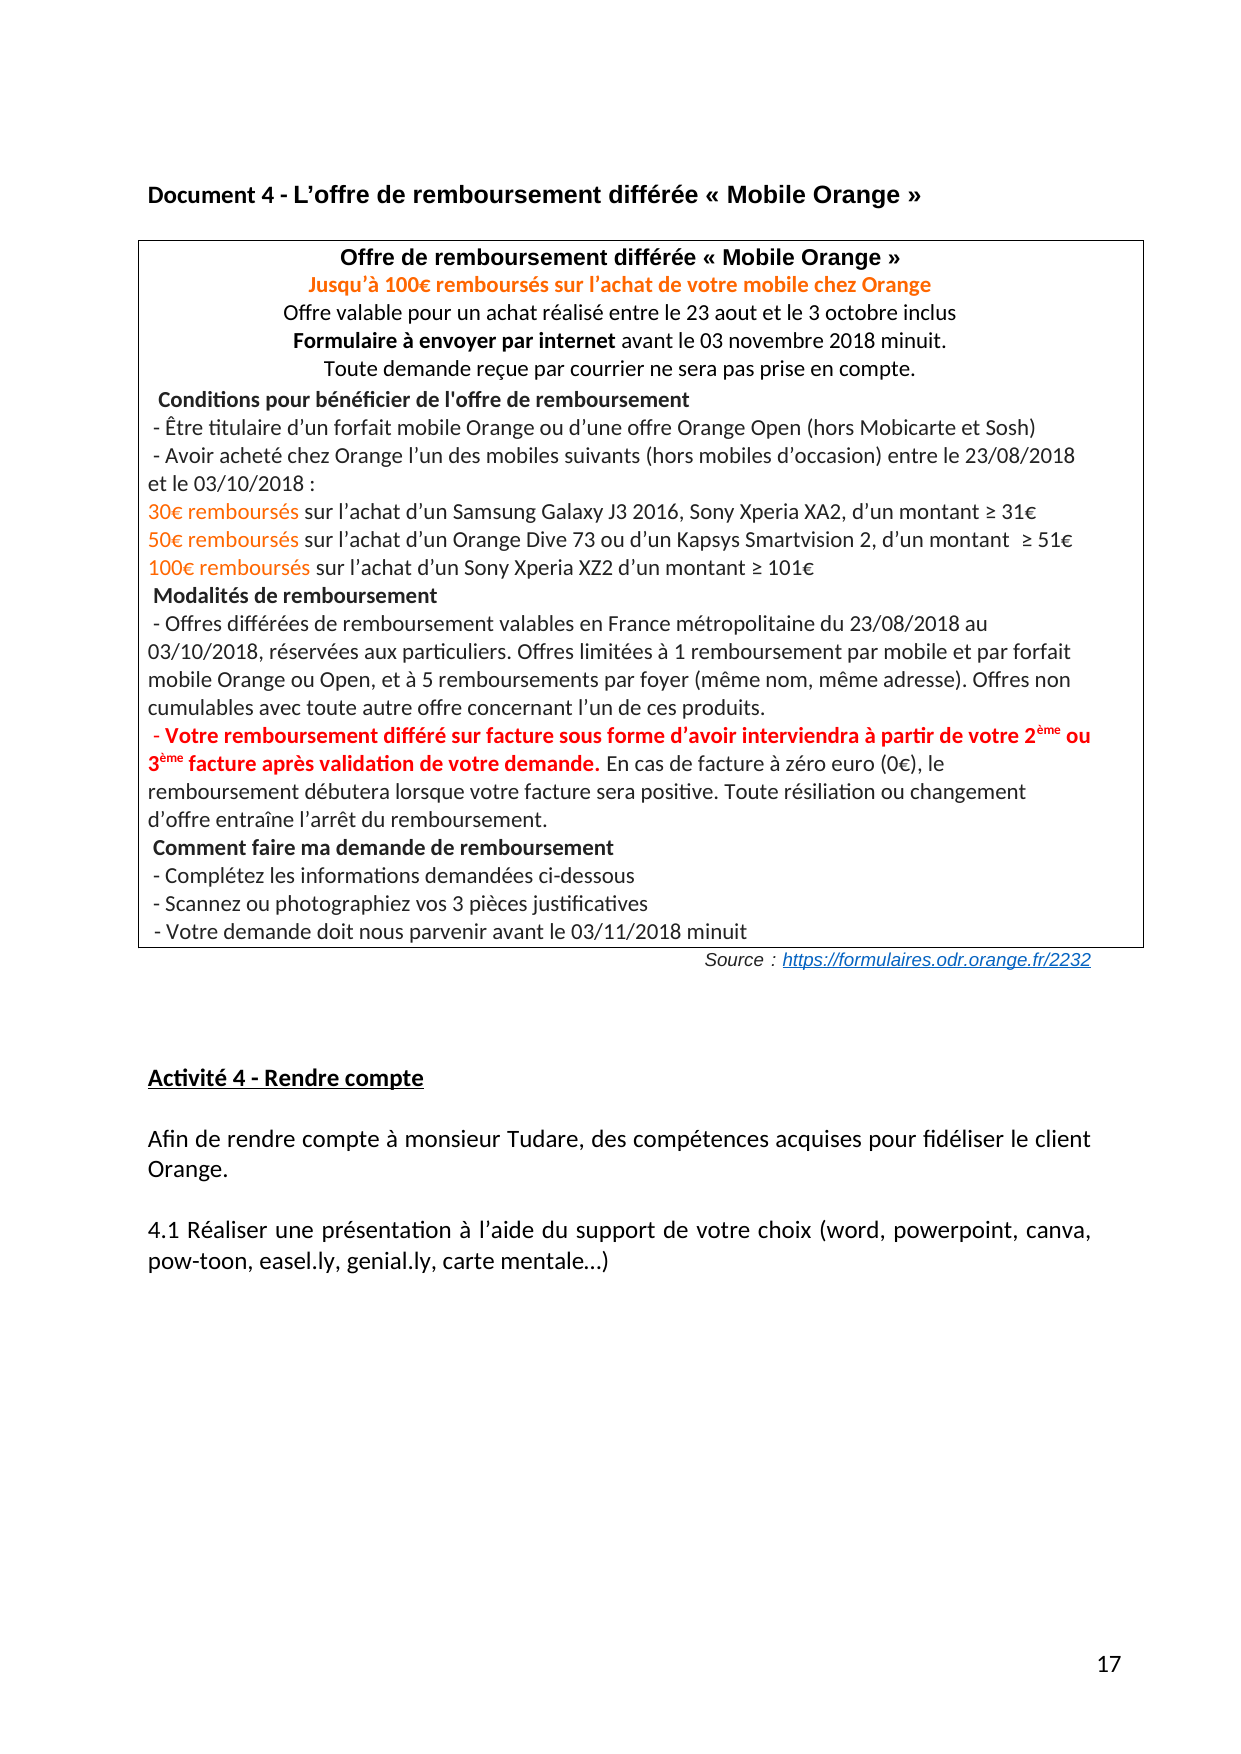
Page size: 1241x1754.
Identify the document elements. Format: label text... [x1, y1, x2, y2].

text Document 4 - L’offre de remboursement différée « Mobile Orange » [148, 179, 1093, 210]
text Modalités de remboursement - Offres différées de remboursement valables en France métropolitaine du 23/08/2018 au 03/10/2018, réservées aux particuliers. Offres limitées à 1 remboursement par mobile et par forfait mobile Orange ou Open, et à 5 remboursements par foyer (même nom, même adresse). Offres non cumulables avec toute autre offre concernant l’un de ces produits. - Votre remboursement différé sur facture sous forme d’avoir interviendra à partir de votre 2ème ou 3ème facture après validation de votre demande. En cas de facture à zéro euro (0€), le remboursement débutera lorsque votre facture sera positive. Toute résiliation ou changement d’offre entraîne l’arrêt du remboursement. Comment faire ma demande de remboursement - Complétez les informations demandées ci-dessous - Scannez ou photographiez vos 3 pièces justificatives - Votre demande doit nous parvenir avant le 03/11/2018 minuit [139, 578, 1143, 947]
text Activité 4 - Rendre compte [148, 1062, 1093, 1092]
text Afin de rendre compte à monsieur Tudare, des compétences acquises pour fidéliser le client Orange. [148, 1123, 1093, 1184]
text Source : https://formulaires.odr.orange.fr/2232 [148, 948, 1093, 970]
text 4.1 Réaliser une présentation à l’aide du support de votre choix (word, powerpoint, canva, pow-toon, easel.ly, genial.ly, carte mentale…) [148, 1214, 1093, 1275]
text Conditions pour bénéficier de l'offre de remboursement - Être titulaire d’un forfait mobile Orange ou d’une offre Orange Open (hors Mobicarte et Sosh) - Avoir acheté chez Orange l’un des mobiles suivants (hors mobiles d’occasion) entre le 23/08/2018 et le 03/10/2018 : 30€ remboursés sur l’achat d’un Samsung Galaxy J3 2016, Sony Xperia XA2, d’un montant ≥ 31€ 50€ remboursés sur l’achat d’un Orange Dive 73 ou d’un Kapsys Smartvision 2, d’un montant ≥ 51€ 100€ remboursés sur l’achat d’un Sony Xperia XZ2 d’un montant ≥ 101€ [148, 385, 1093, 578]
text Offre de remboursement différée « Mobile Orange » Jusqu’à 100€ remboursés sur l’achat de votre mobile chez Orange Offre valable pour un achat réalisé entre le 23 aout et le 3 octobre inclus Formulaire à envoyer par internet avant le 03 novembre 2018 minuit. Toute demande reçue par courrier ne sera pas prise en compte. [139, 241, 1143, 385]
